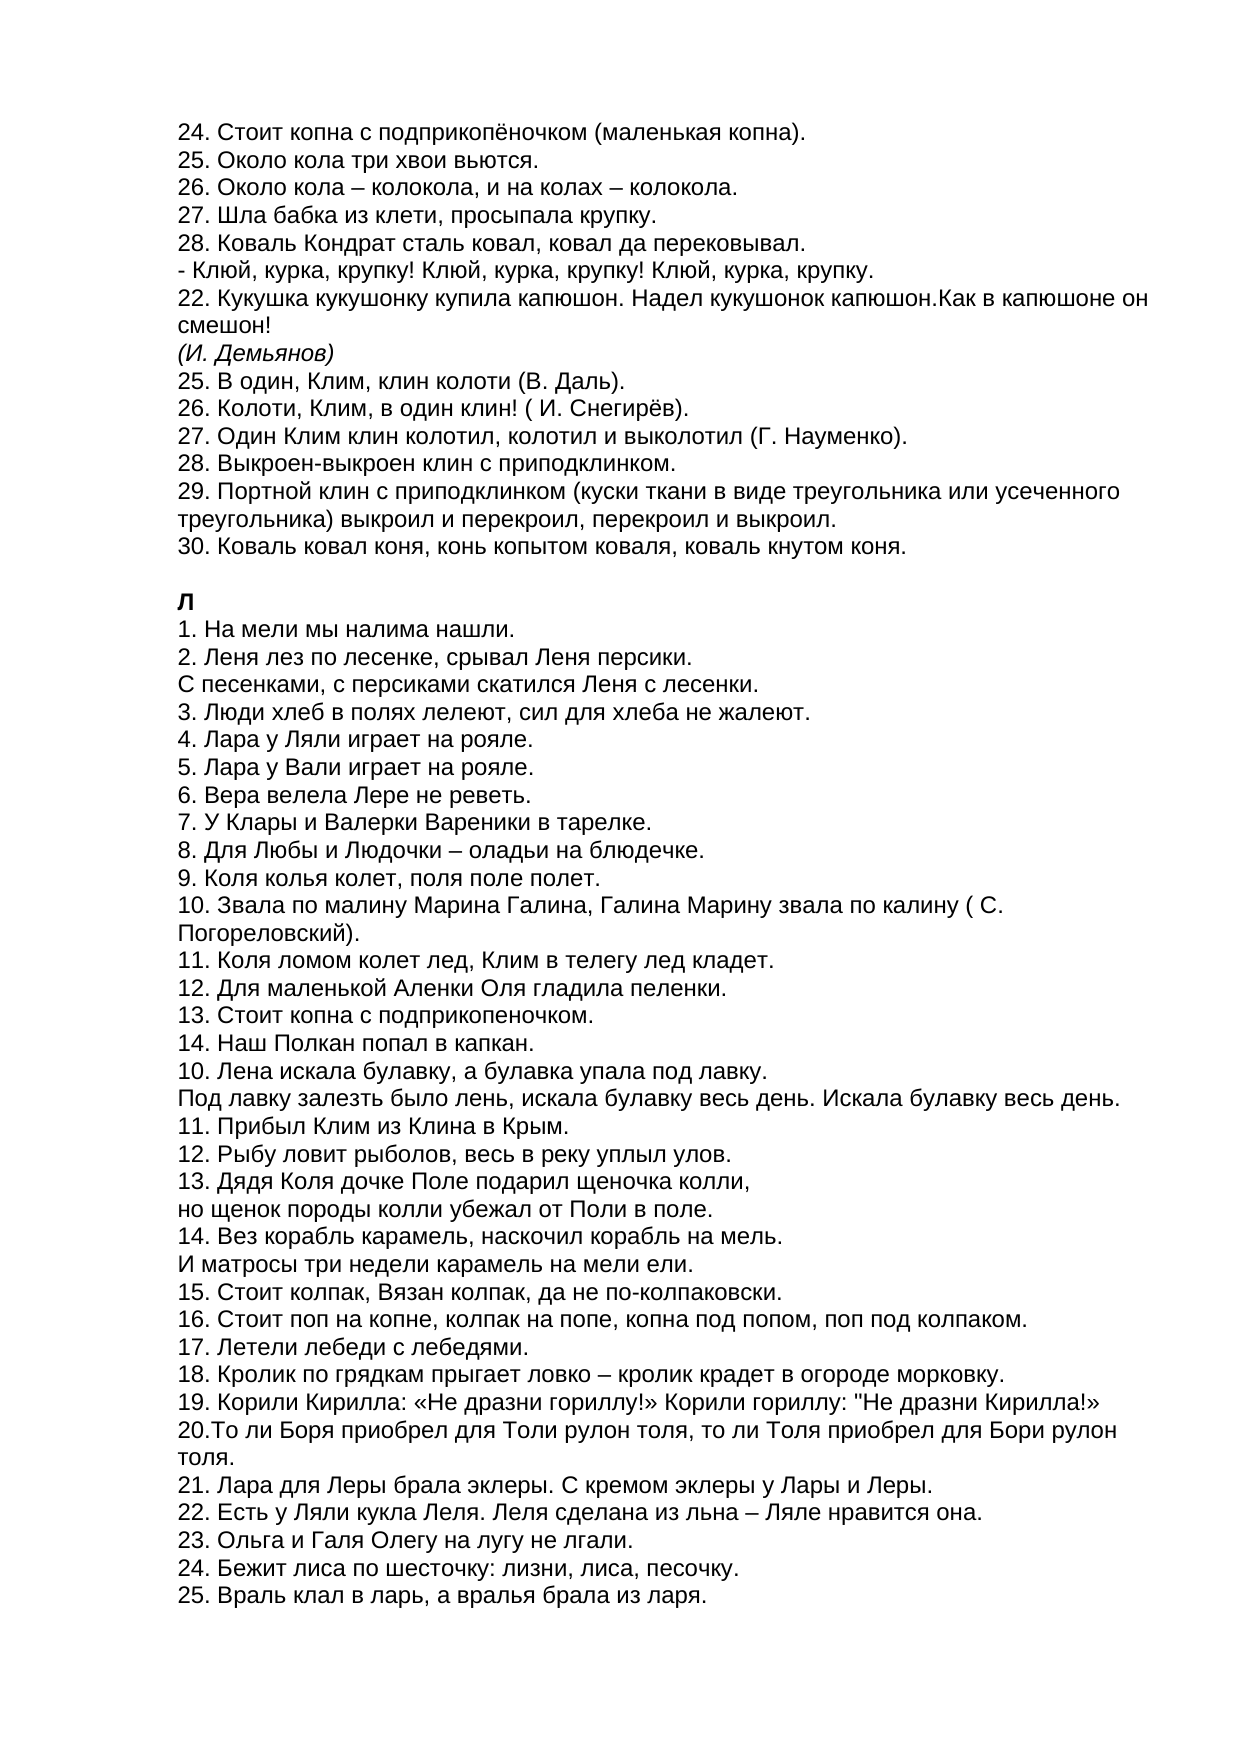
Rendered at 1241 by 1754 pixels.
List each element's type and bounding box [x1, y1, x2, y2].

text [177, 615, 1152, 1609]
text [177, 118, 1152, 615]
